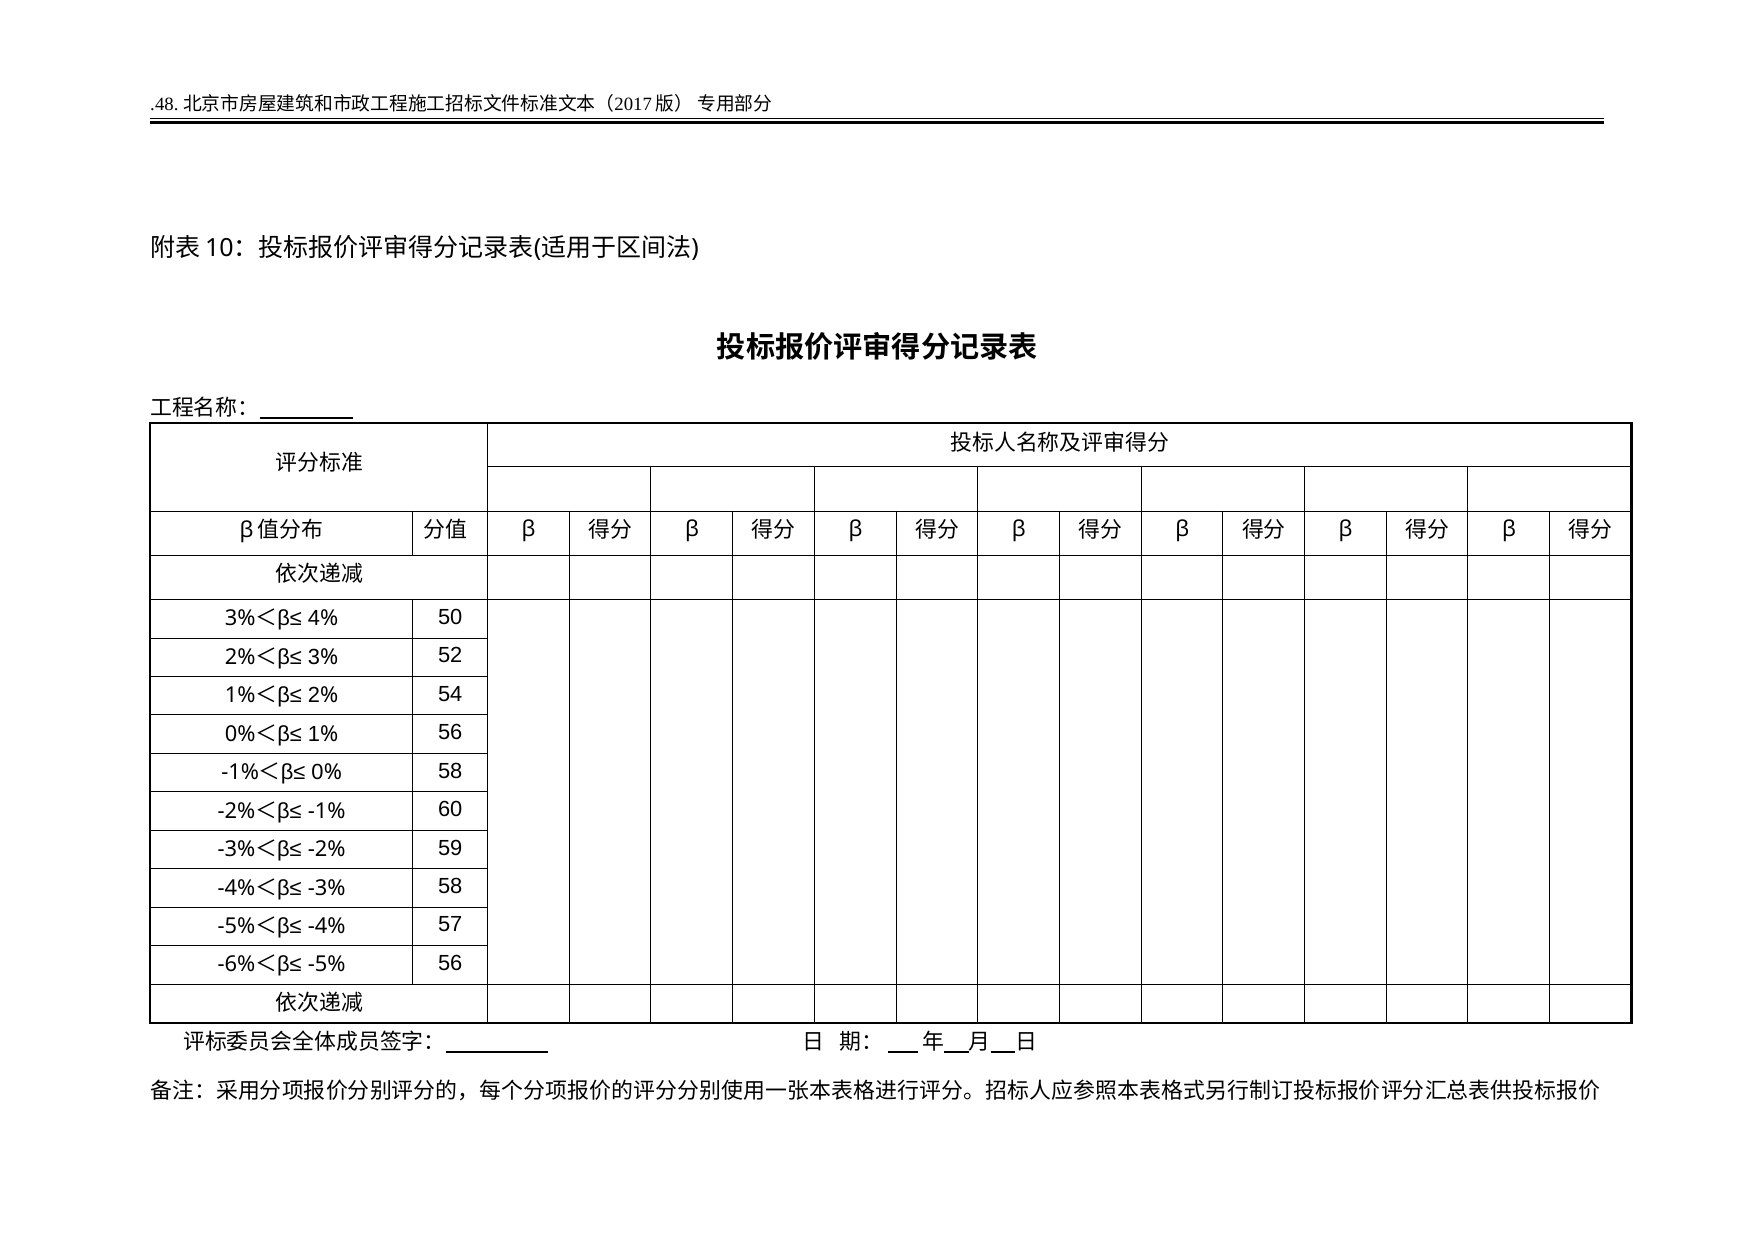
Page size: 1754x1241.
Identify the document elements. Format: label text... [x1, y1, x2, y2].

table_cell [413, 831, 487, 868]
text 评标委员会全体成员签字： 日 期： 年 月 日 [150, 1024, 1604, 1056]
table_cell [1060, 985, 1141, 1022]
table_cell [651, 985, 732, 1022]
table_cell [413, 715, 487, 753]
table_cell [815, 600, 896, 983]
table_cell 依次递减 [151, 556, 487, 599]
table_cell [1223, 556, 1304, 599]
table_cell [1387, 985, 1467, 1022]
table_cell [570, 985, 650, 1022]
table_cell 得分 [1223, 512, 1304, 555]
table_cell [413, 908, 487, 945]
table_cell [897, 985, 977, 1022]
table_cell [1142, 600, 1222, 983]
table_cell β [488, 512, 569, 555]
table_header 投标人名称及评审得分 [488, 424, 1630, 466]
table_cell 分值 [413, 512, 487, 555]
table_cell [978, 467, 1141, 511]
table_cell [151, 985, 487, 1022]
table_cell [651, 600, 732, 983]
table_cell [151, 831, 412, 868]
table_cell [1223, 600, 1304, 983]
table_cell [1387, 600, 1467, 983]
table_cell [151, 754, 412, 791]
table_cell [1305, 600, 1386, 983]
table_cell [1550, 556, 1630, 599]
text 投标报价评审得分记录表 [150, 312, 1604, 377]
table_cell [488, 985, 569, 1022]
table_cell [733, 556, 814, 599]
text 工程名称： [150, 389, 1604, 422]
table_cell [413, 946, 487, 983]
table_cell β [978, 512, 1059, 555]
table_cell β [815, 512, 896, 555]
table_cell 得分 [570, 512, 650, 555]
table_cell [488, 556, 569, 599]
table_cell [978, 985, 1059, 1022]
table_cell [733, 600, 814, 983]
table_cell [1387, 556, 1467, 599]
table_cell 得分 [1550, 512, 1630, 555]
table_cell β [1305, 512, 1386, 555]
table_cell β [651, 512, 732, 555]
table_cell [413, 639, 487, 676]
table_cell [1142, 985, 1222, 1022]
table_cell [1142, 467, 1304, 511]
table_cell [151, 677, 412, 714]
table_cell [815, 467, 977, 511]
table_cell [1468, 556, 1549, 599]
table_cell [1060, 600, 1141, 983]
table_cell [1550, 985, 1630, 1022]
table_cell [570, 600, 650, 983]
table_cell [651, 467, 814, 511]
table_cell 得分 [897, 512, 977, 555]
table_header 评分标准 [151, 424, 487, 511]
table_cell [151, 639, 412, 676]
table_cell [1142, 556, 1222, 599]
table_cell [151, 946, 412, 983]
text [150, 1072, 1604, 1105]
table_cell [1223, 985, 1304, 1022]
table_cell 得分 [733, 512, 814, 555]
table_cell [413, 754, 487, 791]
table_cell 得分 [1060, 512, 1141, 555]
table_cell β [1142, 512, 1222, 555]
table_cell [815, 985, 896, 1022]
text 附表10：投标报价评审得分记录表(适用于区间法) [150, 213, 1604, 278]
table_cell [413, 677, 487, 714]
table_cell [897, 556, 977, 599]
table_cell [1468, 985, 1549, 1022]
table_cell [978, 556, 1059, 599]
table_cell [1468, 600, 1549, 983]
table_cell [897, 600, 977, 983]
table_cell [1305, 467, 1467, 511]
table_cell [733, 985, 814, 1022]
table_cell [1550, 600, 1630, 983]
table_cell [1305, 556, 1386, 599]
table_cell β值分布 [151, 512, 412, 555]
table_cell [815, 556, 896, 599]
table_cell β [1468, 512, 1549, 555]
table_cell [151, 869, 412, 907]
table_cell [488, 600, 569, 983]
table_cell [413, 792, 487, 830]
table_cell [651, 556, 732, 599]
table_cell 50 [413, 600, 487, 637]
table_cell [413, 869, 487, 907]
table_cell [1468, 467, 1630, 511]
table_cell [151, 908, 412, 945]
table_cell 得分 [1387, 512, 1467, 555]
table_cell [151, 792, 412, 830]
table_cell [978, 600, 1059, 983]
table_cell [488, 467, 650, 511]
table_cell [1060, 556, 1141, 599]
table_cell 3%＜β≤ 4% [151, 600, 412, 637]
table_cell [570, 556, 650, 599]
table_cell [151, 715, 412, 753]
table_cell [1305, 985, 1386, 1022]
